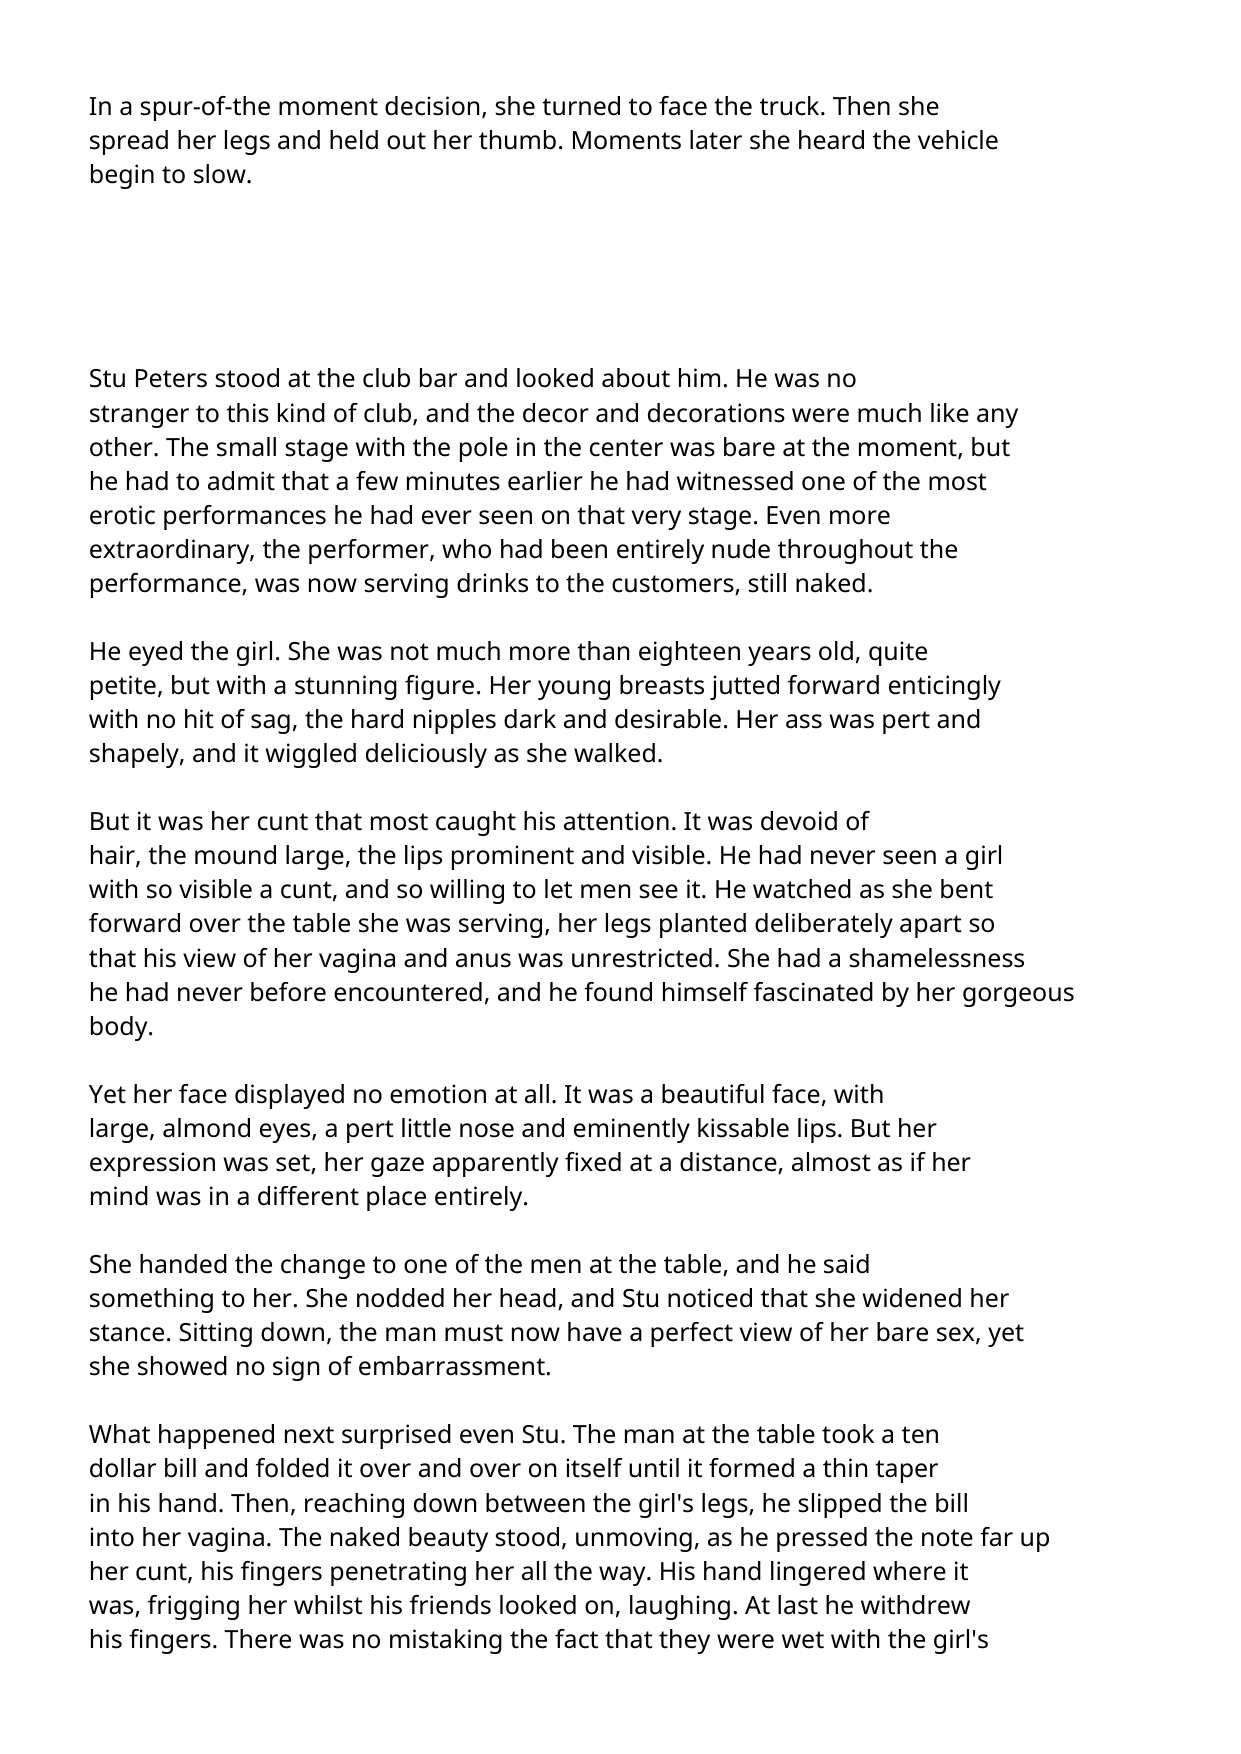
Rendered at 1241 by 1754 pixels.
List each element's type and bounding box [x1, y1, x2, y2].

text [89, 89, 1152, 1656]
